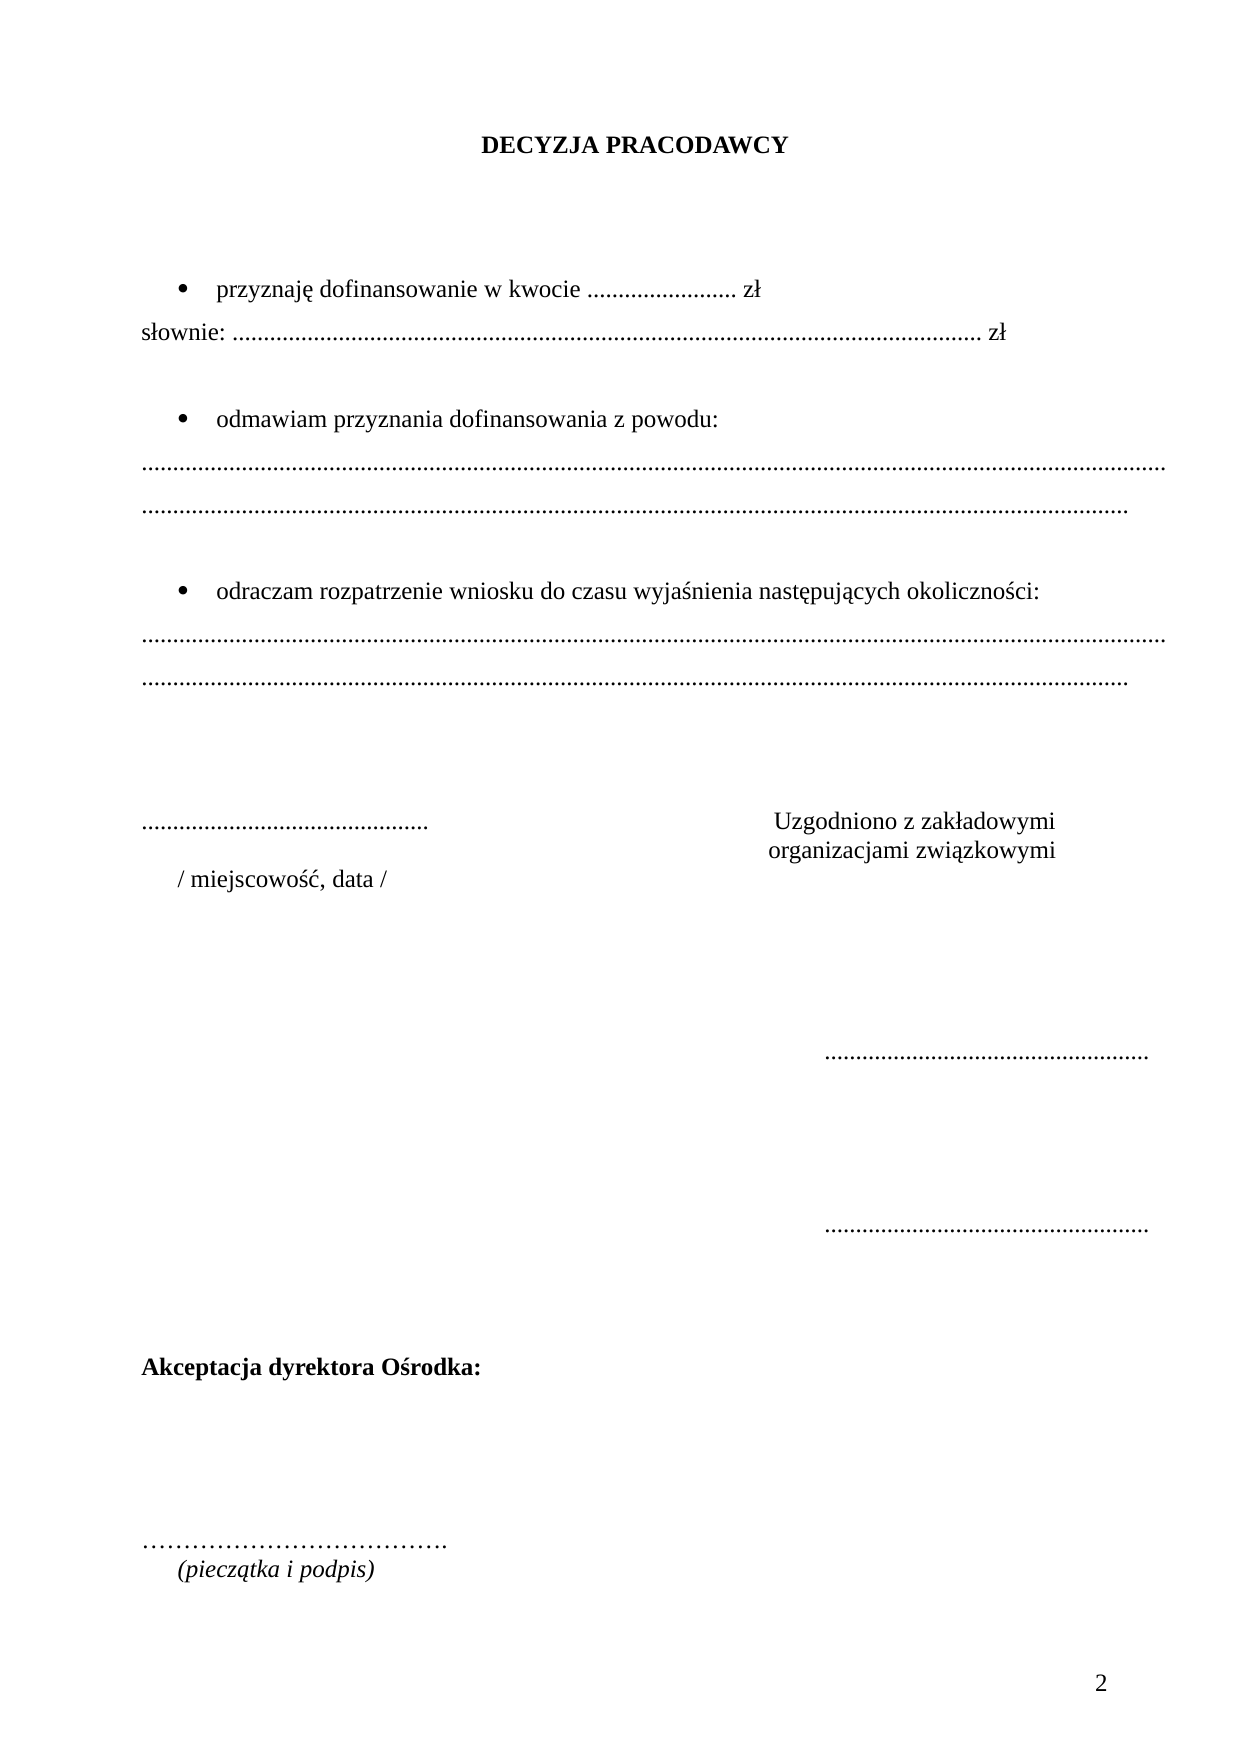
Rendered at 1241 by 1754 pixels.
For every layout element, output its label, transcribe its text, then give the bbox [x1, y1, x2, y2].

text DECYZJA PRACODAWCY [103, 131, 1167, 159]
text .............................................. Uzgodniono z zakładowymi [141, 806, 1167, 835]
text ………………………………. [141, 1525, 1167, 1554]
text Akceptacja dyrektora Ośrodka: [141, 1352, 1167, 1381]
list odraczam rozpatrzenie wniosku do czasu wyjaśnienia następujących okoliczności: [178, 576, 1167, 605]
text .................................................................................................................................................................................................................................................................................................................................. [141, 619, 1167, 691]
text .................................................................................................................................................................................................................................................................................................................................. [141, 447, 1167, 519]
text .................................................... [824, 1209, 1167, 1237]
text .................................................... [824, 1036, 1167, 1065]
text słownie: ........................................................................................................................ zł [141, 317, 1167, 346]
text organizacjami związkowymi [732, 835, 1167, 864]
list przyznaję dofinansowanie w kwocie ........................ zł [178, 274, 1167, 303]
list odmawiam przyznania dofinansowania z powodu: [178, 404, 1167, 432]
text (pieczątka i podpis) [141, 1554, 1167, 1582]
text / miejscowość, data / [141, 864, 1167, 892]
